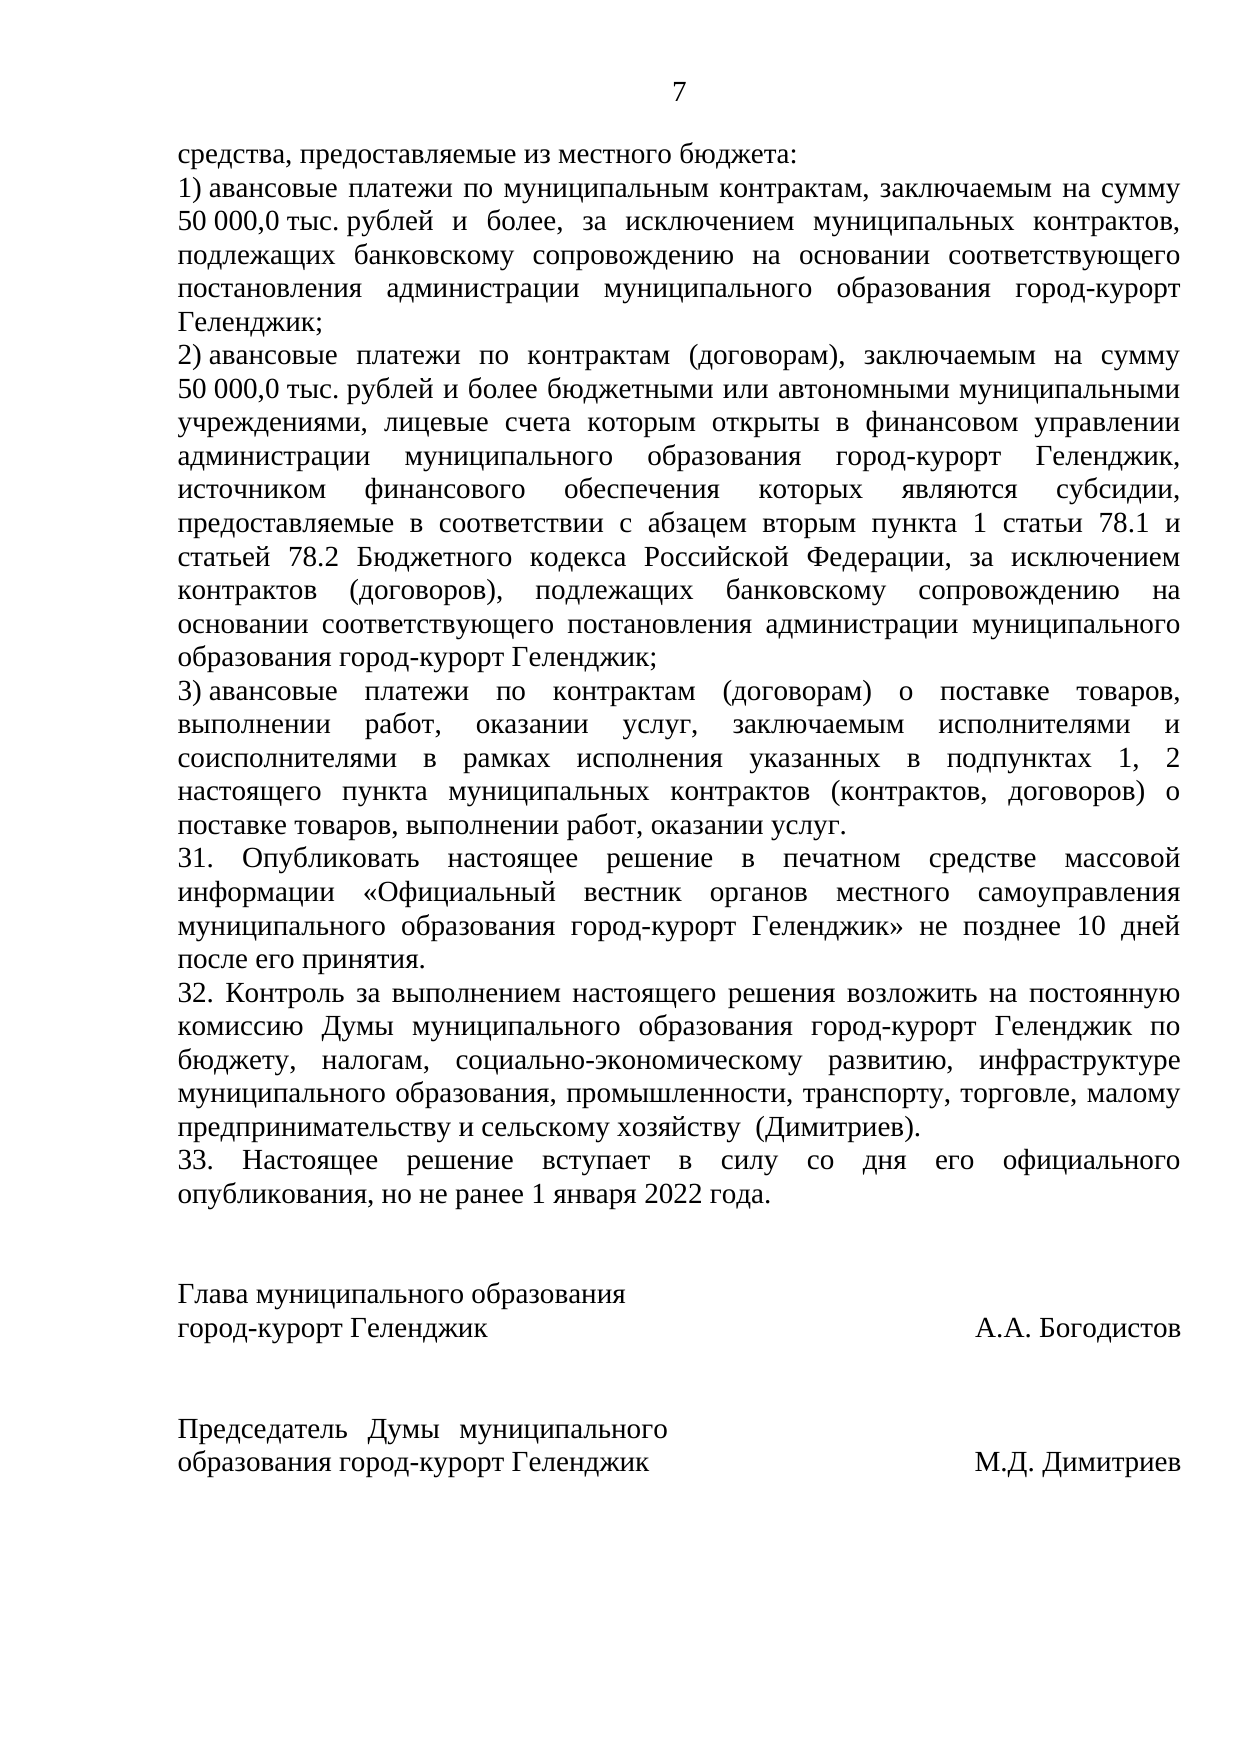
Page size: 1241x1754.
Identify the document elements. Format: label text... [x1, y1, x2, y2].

text 33. Настоящее решение вступает в силу со дня его официального опубликования, но не ранее 1 января 2022 года. [177, 1142, 1181, 1209]
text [177, 136, 1181, 170]
text 2) авансовые платежи по контрактам (договорам), заключаемым на сумму 50 000,0 тыс. рублей и более бюджетными или автономными муниципальными учреждениями, лицевые счета которым открыты в финансовом управлении администрации муниципального образования город-курорт Геленджик, источником финансового обеспечения которых являются субсидии, предоставляемые в соответствии с абзацем вторым пункта 1 статьи 78.1 и статьей 78.2 Бюджетного кодекса Российской Федерации, за исключением контрактов (договоров), подлежащих банковскому сопровождению на основании соответствующего постановления администрации муниципального образования город-курорт Геленджик; [177, 337, 1181, 673]
table_cell М.Д. Димитриев [679, 1411, 1192, 1478]
text 31. Опубликовать настоящее решение в печатном средстве массовой информации «Официальный вестник органов местного самоуправления муниципального образования город-курорт Геленджик» не позднее 10 дней после его принятия. [177, 841, 1181, 975]
table_header Глава муниципального образования город-курорт Геленджик [166, 1277, 679, 1411]
text 3) авансовые платежи по контрактам (договорам) о поставке товаров, выполнении работ, оказании услуг, заключаемым исполнителями и соисполнителями в рамках исполнения указанных в подпунктах 1, 2 настоящего пункта муниципальных контрактов (контрактов, договоров) о поставке товаров, выполнении работ, оказании услуг. [177, 673, 1181, 841]
table_header А.А. Богодистов [679, 1277, 1192, 1411]
table_cell Председатель Думы муниципального образования город-курорт Геленджик [166, 1411, 679, 1478]
text 32. Контроль за выполнением настоящего решения возложить на постоянную комиссию Думы муниципального образования город-курорт Геленджик по бюджету, налогам, социально-экономическому развитию, инфраструктуре муниципального образования, промышленности, транспорту, торговле, малому предпринимательству и сельскому хозяйству (Димитриев). [177, 975, 1181, 1142]
text 1) авансовые платежи по муниципальным контрактам, заключаемым на сумму 50 000,0 тыс. рублей и более, за исключением муниципальных контрактов, подлежащих банковскому сопровождению на основании соответствующего постановления администрации муниципального образования город-курорт Геленджик; [177, 170, 1181, 337]
